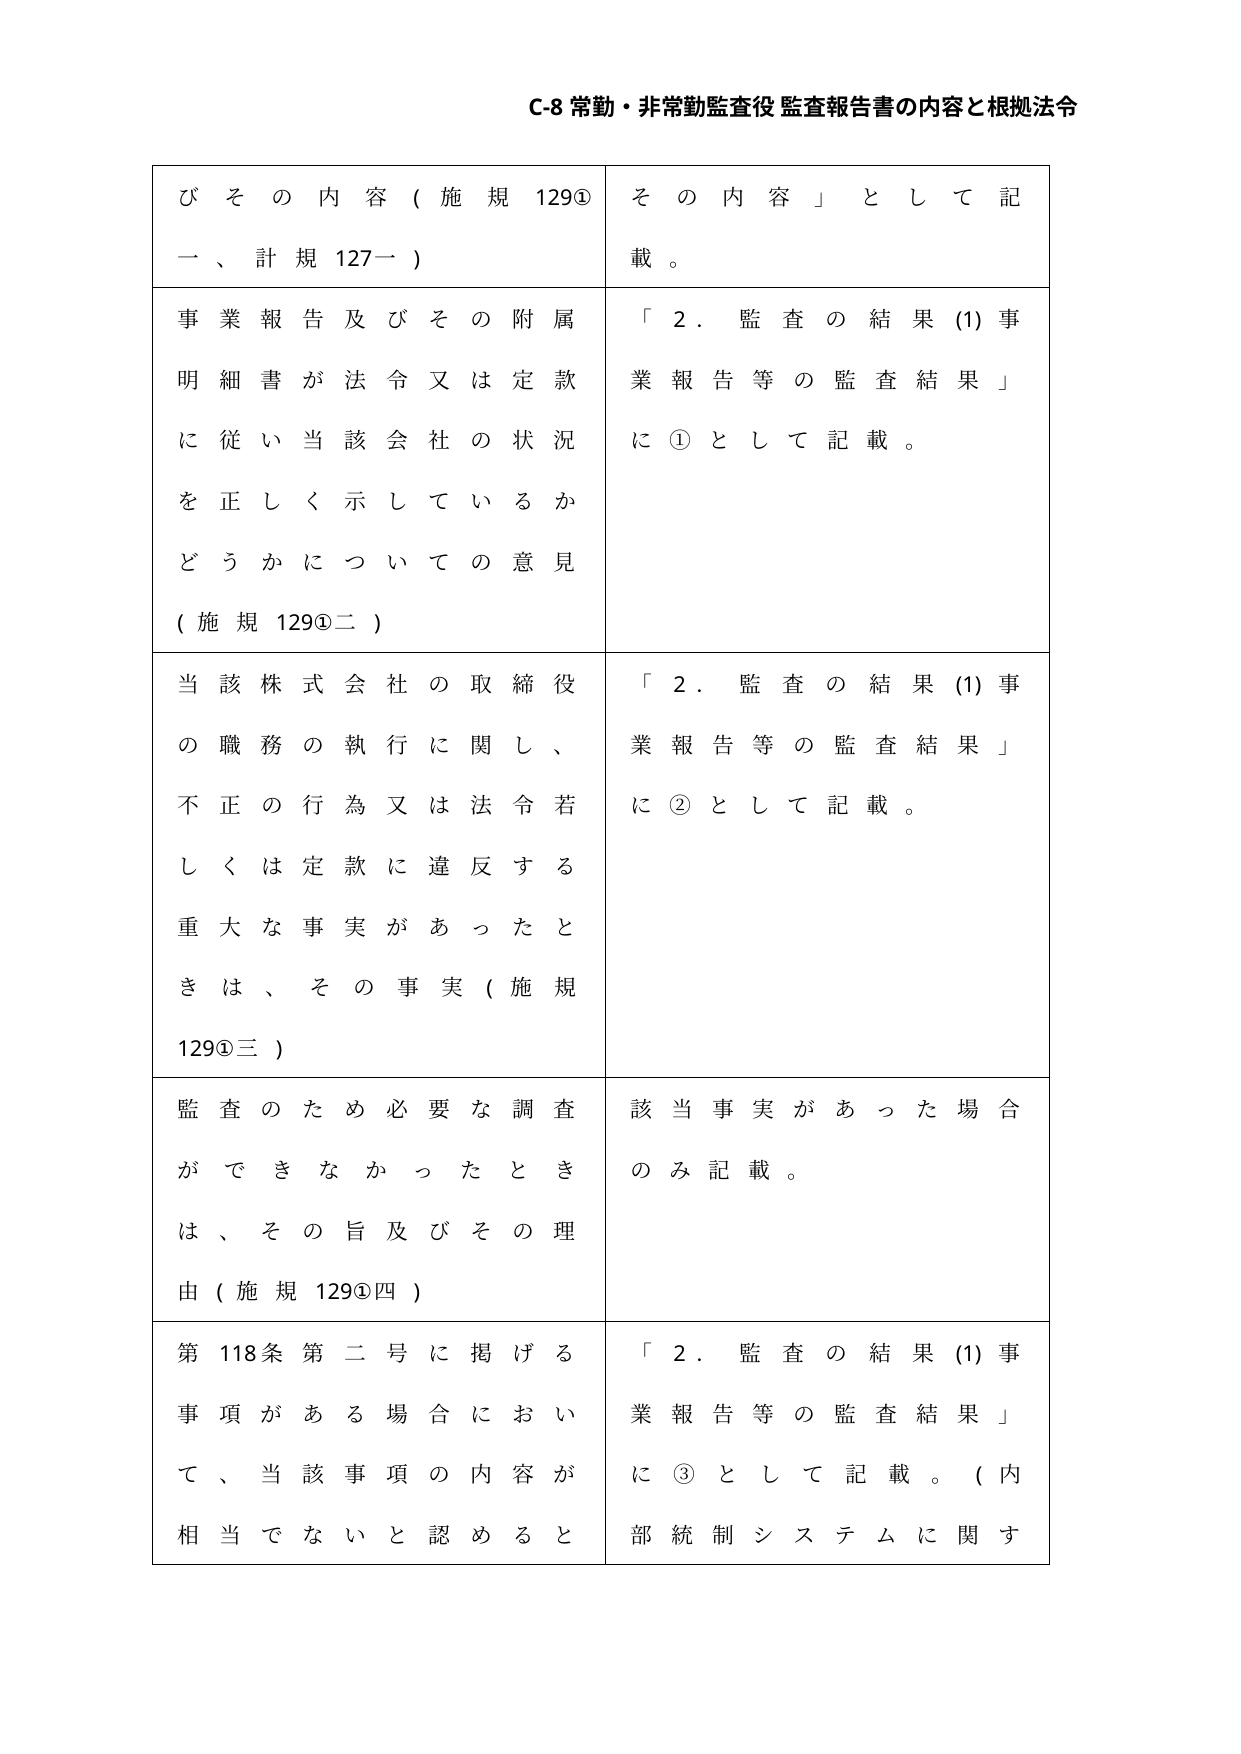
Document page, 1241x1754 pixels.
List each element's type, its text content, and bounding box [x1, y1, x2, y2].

table_cell 「2．監査の結果(1)事業報告等の監査結果」に②として記載。 [606, 653, 1049, 1077]
table_cell 当該株式会社の取締役の職務の執行に関し、不正の行為又は法令若しくは定款に違反する重大な事実があったときは、その事実(施規129①三) [153, 653, 605, 1077]
table_cell 事業報告及びその附属明細書が法令又は定款に従い当該会社の状況を正しく示しているかどうかについての意見(施規129①二) [153, 288, 605, 652]
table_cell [606, 1322, 1049, 1564]
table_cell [606, 166, 1049, 287]
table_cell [153, 1322, 605, 1564]
table_cell 「2．監査の結果(1)事業報告等の監査結果」に①として記載。 [606, 288, 1049, 652]
table_cell 該当事実があった場合のみ記載。 [606, 1078, 1049, 1321]
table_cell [153, 166, 605, 287]
table_cell 監査のため必要な調査ができなかったときは、その旨及びその理由(施規129①四) [153, 1078, 605, 1321]
